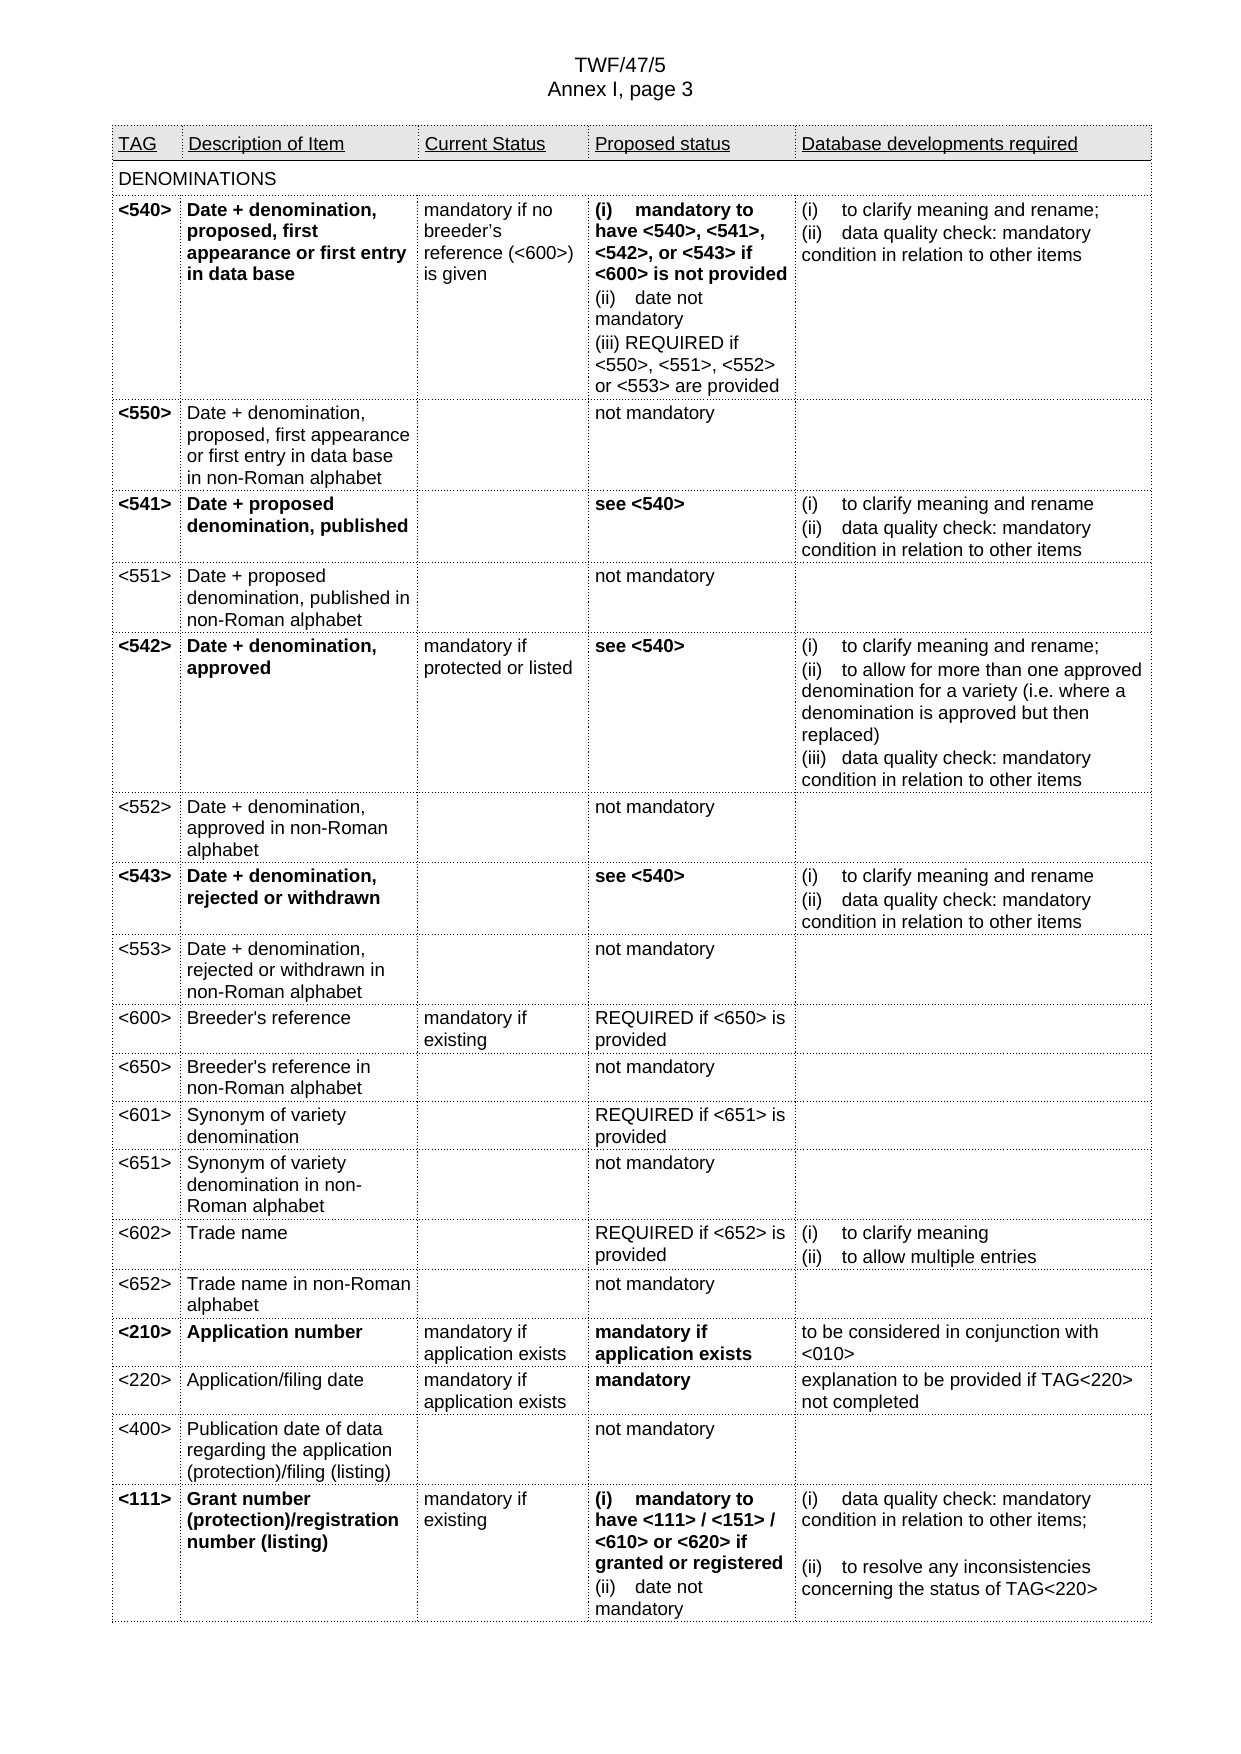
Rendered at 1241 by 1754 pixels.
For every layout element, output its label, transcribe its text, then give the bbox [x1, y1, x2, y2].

table_header Current Status [419, 125, 589, 160]
table_cell <400> [112, 1414, 181, 1484]
table_cell [796, 934, 1152, 1004]
table_cell not mandatory [589, 792, 796, 862]
table_cell not mandatory [589, 1053, 796, 1101]
table_cell mandatory if application exists [418, 1366, 589, 1414]
table_header Proposed status [589, 125, 796, 160]
table_cell <652> [112, 1269, 181, 1318]
table_cell Synonym of variety denomination in non-Roman alphabet [181, 1149, 418, 1219]
table_cell see <540> [589, 862, 796, 934]
table_cell (i) to clarify meaning and rename; (ii) data quality check: mandatory condition in relation to other items [796, 195, 1152, 399]
table_cell (i) to clarify meaning (ii) to allow multiple entries [796, 1219, 1152, 1269]
table_cell mandatory if application exists [589, 1318, 796, 1366]
table_cell mandatory if no breeder’s reference (<600>) is given [418, 195, 589, 399]
table_cell (i) to clarify meaning and rename; (ii) to allow for more than one approved denomination for a variety (i.e. where a denomination is approved but then replaced) (iii) data quality check: mandatory condition in relation to other items [796, 632, 1152, 792]
table_cell Date + denomination, proposed, first appearance or first entry in data base in non-Roman alphabet [181, 399, 418, 490]
table_cell [418, 399, 589, 490]
table_cell [418, 562, 589, 632]
table_cell not mandatory [589, 562, 796, 632]
table_cell <551> [112, 562, 181, 632]
table_cell (i) mandatory to have <540>, <541>, <542>, or <543> if <600> is not provided (ii) date not mandatory (iii) REQUIRED if <550>, <551>, <552> or <553> are provided [589, 195, 796, 399]
table_cell [418, 1269, 589, 1318]
table_cell mandatory if existing [418, 1004, 589, 1052]
table_cell Breeder's reference [181, 1004, 418, 1052]
table_cell <540> [112, 195, 181, 399]
table_cell <601> [112, 1101, 181, 1149]
table_cell Date + denomination, approved [181, 632, 418, 792]
table_cell <541> [112, 490, 181, 562]
table_cell [418, 1101, 589, 1149]
table_cell Date + denomination, rejected or withdrawn [181, 862, 418, 934]
table_cell <542> [112, 632, 181, 792]
table_cell DENOMINATIONS [112, 160, 1152, 195]
table_cell [418, 1414, 589, 1484]
table_cell not mandatory [589, 1149, 796, 1219]
table_cell <650> [112, 1053, 181, 1101]
table_cell Grant number (protection)/registration number (listing) [181, 1484, 418, 1621]
table_cell to be considered in conjunction with <010> [796, 1318, 1152, 1366]
table_cell not mandatory [589, 399, 796, 490]
table_cell <602> [112, 1219, 181, 1269]
table_cell REQUIRED if <651> is provided [589, 1101, 796, 1149]
table_cell REQUIRED if <650> is provided [589, 1004, 796, 1052]
table_cell not mandatory [589, 1414, 796, 1484]
table_cell [418, 792, 589, 862]
table_cell Date + denomination, approved in non-Roman alphabet [181, 792, 418, 862]
table_cell [796, 1101, 1152, 1149]
table_cell <111> [112, 1484, 181, 1621]
table_cell mandatory if application exists [418, 1318, 589, 1366]
table_cell Trade name in non-Roman alphabet [181, 1269, 418, 1318]
table_cell <210> [112, 1318, 181, 1366]
table_cell <552> [112, 792, 181, 862]
table_cell [796, 792, 1152, 862]
table_cell REQUIRED if <652> is provided [589, 1219, 796, 1269]
table_cell not mandatory [589, 1269, 796, 1318]
table_cell Trade name [181, 1219, 418, 1269]
table_cell Application number [181, 1318, 418, 1366]
table_cell Publication date of data regarding the application (protection)/filing (listing) [181, 1414, 418, 1484]
table_cell [418, 862, 589, 934]
table_cell see <540> [589, 490, 796, 562]
table_cell <550> [112, 399, 181, 490]
table_cell [418, 1149, 589, 1219]
table_cell [796, 1414, 1152, 1484]
table_header Description of Item [182, 125, 418, 160]
table_cell [796, 1004, 1152, 1052]
table_cell Breeder's reference in non-Roman alphabet [181, 1053, 418, 1101]
table_cell (i) to clarify meaning and rename (ii) data quality check: mandatory condition in relation to other items [796, 862, 1152, 934]
table_cell <543> [112, 862, 181, 934]
table_cell Date + proposed denomination, published [181, 490, 418, 562]
table_cell mandatory if existing [418, 1484, 589, 1621]
table_cell mandatory [589, 1366, 796, 1414]
table_cell (i) mandatory to have <111> / <151> / <610> or <620> if granted or registered (ii) date not mandatory [589, 1484, 796, 1621]
table_cell [418, 934, 589, 1004]
table_cell <600> [112, 1004, 181, 1052]
table_cell see <540> [589, 632, 796, 792]
table_cell [418, 1219, 589, 1269]
table_cell <651> [112, 1149, 181, 1219]
table_cell [418, 490, 589, 562]
table_cell <553> [112, 934, 181, 1004]
table_cell [796, 399, 1152, 490]
table_cell not mandatory [589, 934, 796, 1004]
table_cell [796, 1149, 1152, 1219]
table_cell Date + denomination, proposed, first appearance or first entry in data base [181, 195, 418, 399]
table_cell Date + denomination, rejected or withdrawn in non-Roman alphabet [181, 934, 418, 1004]
table_cell [796, 1053, 1152, 1101]
table_cell (i) to clarify meaning and rename (ii) data quality check: mandatory condition in relation to other items [796, 490, 1152, 562]
table_cell [796, 1269, 1152, 1318]
table_cell explanation to be provided if TAG<220> not completed [796, 1366, 1152, 1414]
table_cell Application/filing date [181, 1366, 418, 1414]
table_header Database developments required [796, 125, 1152, 160]
table_cell (i) data quality check: mandatory condition in relation to other items; (ii) to resolve any inconsistencies concerning the status of TAG<220> [796, 1484, 1152, 1621]
table_cell [796, 562, 1152, 632]
table_cell mandatory if protected or listed [418, 632, 589, 792]
table_cell [418, 1053, 589, 1101]
table_cell Synonym of variety denomination [181, 1101, 418, 1149]
table_cell <220> [112, 1366, 181, 1414]
table_header TAG [112, 125, 182, 160]
table_cell Date + proposed denomination, published in non-Roman alphabet [181, 562, 418, 632]
